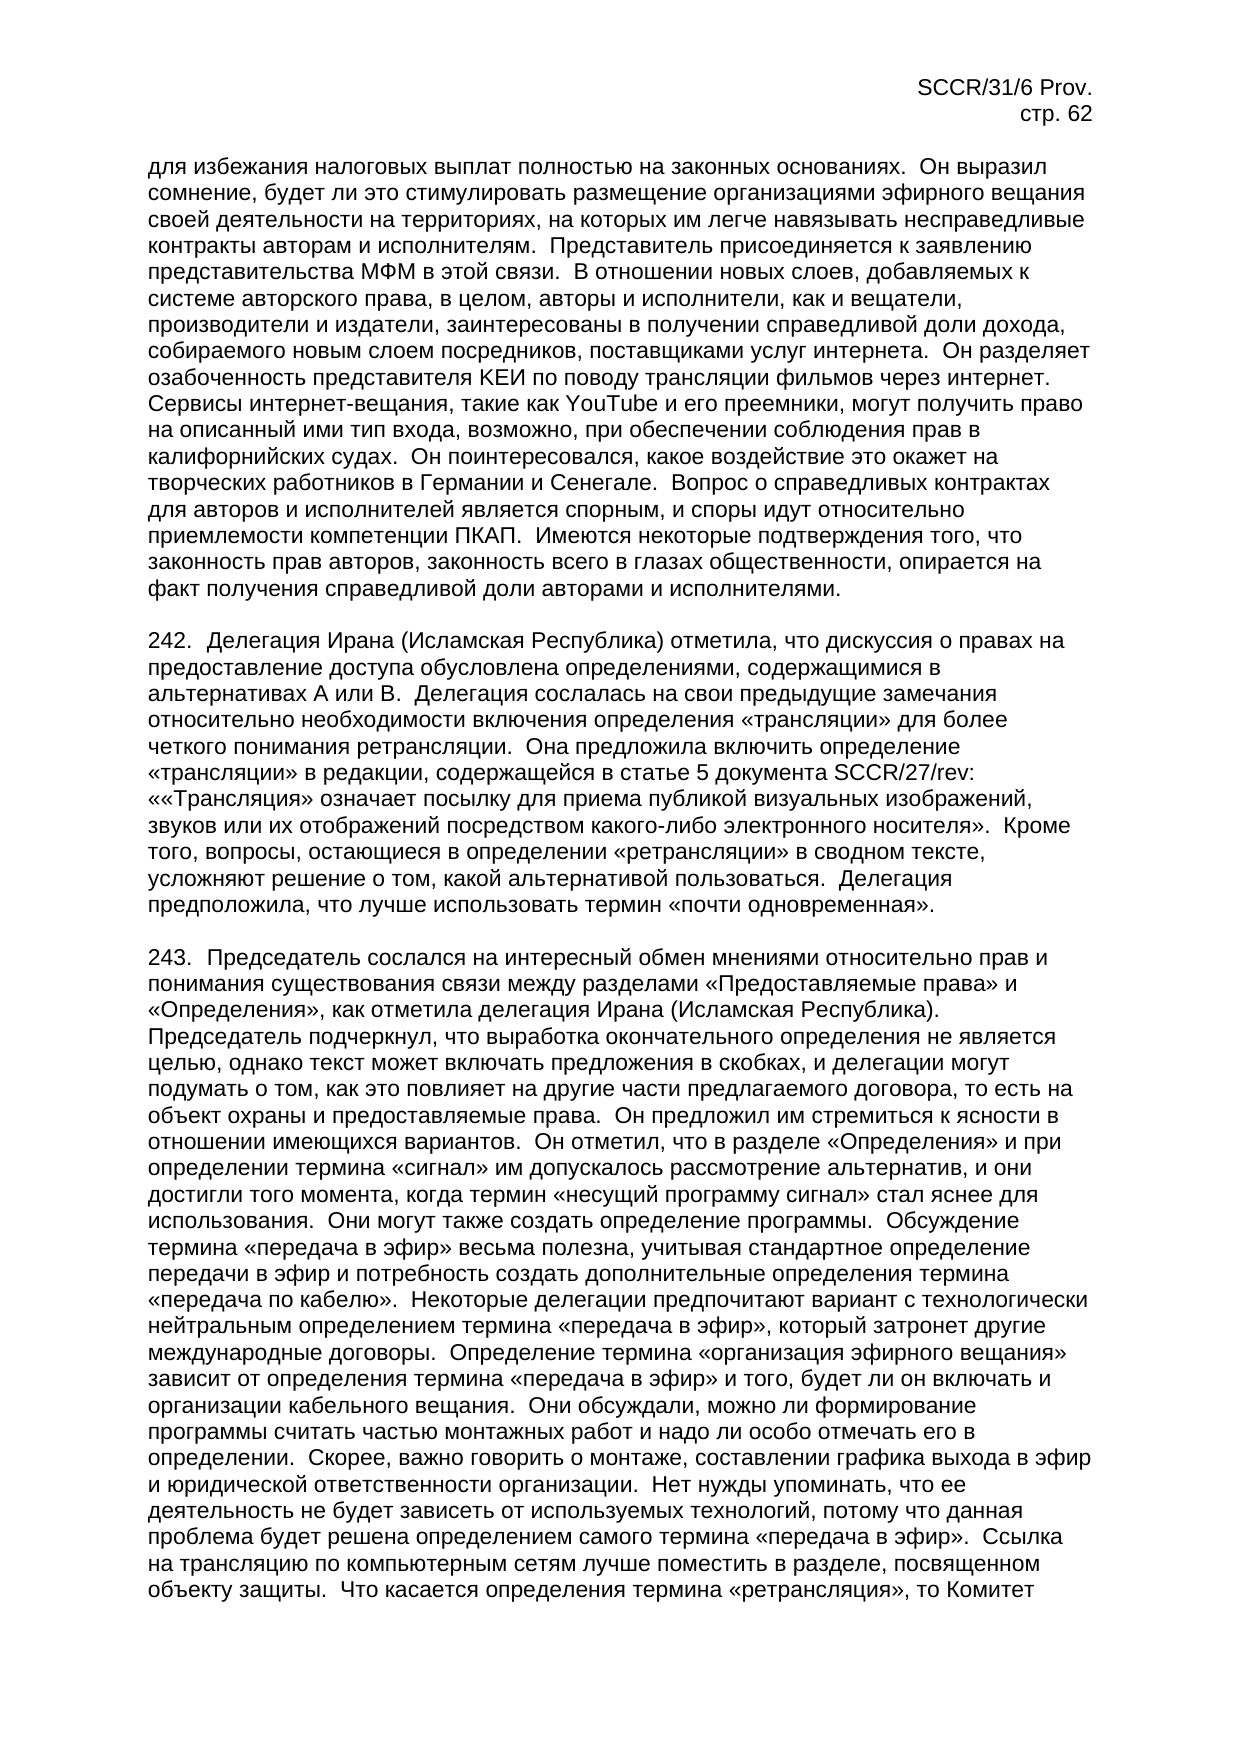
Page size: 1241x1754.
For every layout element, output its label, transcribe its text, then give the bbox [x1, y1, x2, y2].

list Делегация Ирана (Исламская Республика) отметила, что дискуссия о правах на предоставление доступа обусловлена определениями, содержащимися в альтернативах A или B. Делегация сослалась на свои предыдущие замечания относительно необходимости включения определения «трансляции» для более четкого понимания ретрансляции. Она предложила включить определение «трансляции» в редакции, содержащейся в статье 5 документа SCCR/27/rev: ««Трансляция» означает посылку для приема публикой визуальных изображений, звуков или их отображений посредством какого-либо электронного носителя». Кроме того, вопросы, остающиеся в определении «ретрансляции» в сводном тексте, усложняют решение о том, какой альтернативой пользоваться. Делегация предположила, что лучше использовать термин «почти одновременная». [148, 627, 1093, 917]
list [148, 943, 1093, 1602]
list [148, 153, 1093, 601]
